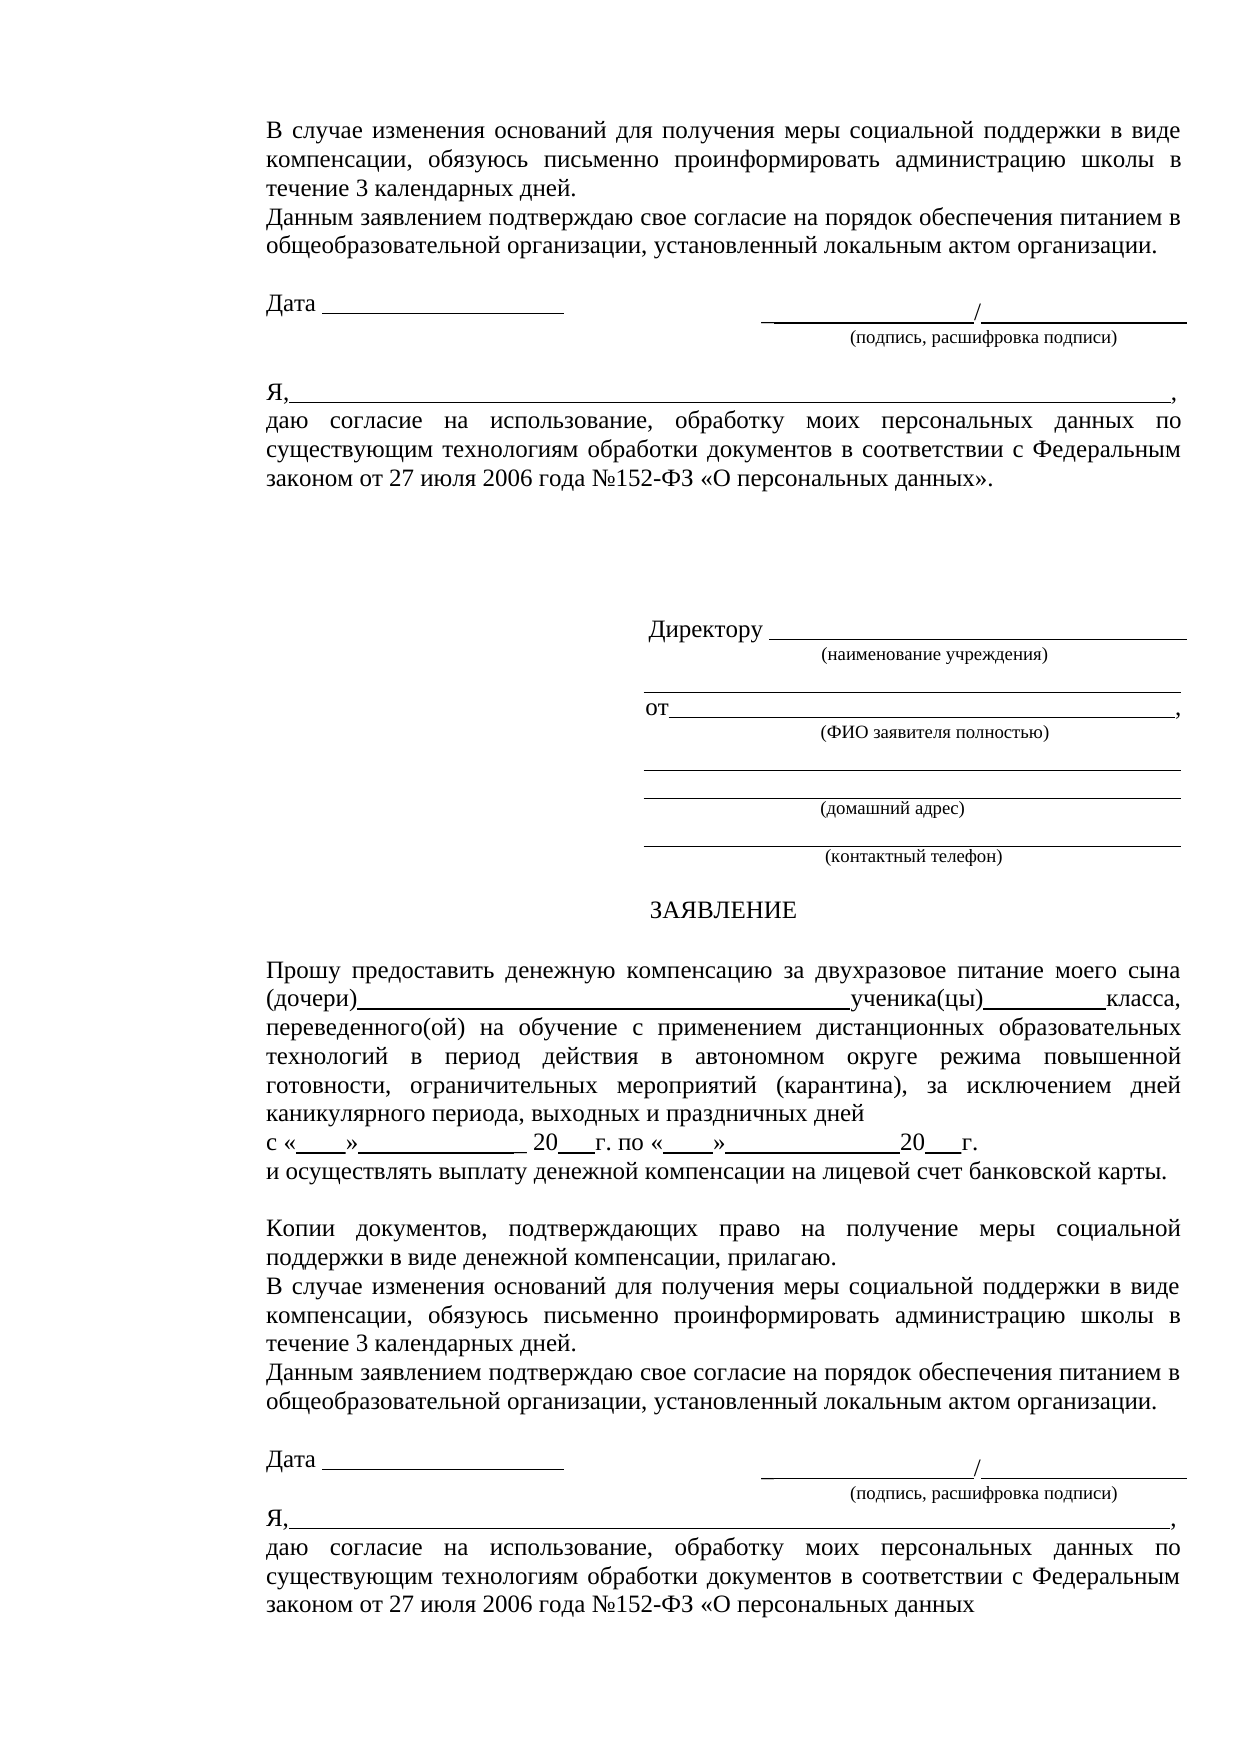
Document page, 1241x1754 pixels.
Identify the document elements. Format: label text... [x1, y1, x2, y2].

text даю согласие на использование, обработку моих персональных данных по существующим технологиям обработки документов в соответствии с Федеральным законом от 27 июля 2006 года №152-ФЗ «О персональных данных». [266, 405, 1182, 492]
text Копии документов, подтверждающих право на получение меры социальной поддержки в виде денежной компенсации, прилагаю. [266, 1213, 1181, 1271]
text _ / [761, 297, 1203, 326]
text (наименование учреждения) [37, 643, 1048, 664]
text Дата [266, 288, 564, 317]
text Я, , [266, 1503, 1203, 1532]
text ЗАЯВЛЕНИЕ [440, 895, 1006, 923]
text (ФИО заявителя полностью) [37, 721, 1049, 742]
text от , [645, 688, 1203, 721]
text Данным заявлением подтверждаю свое согласие на порядок обеспечения питанием в общеобразовательной организации, установленный локальным актом организации. [266, 202, 1182, 259]
text В случае изменения оснований для получения меры социальной поддержки в виде компенсации, обязуюсь письменно проинформировать администрацию школы в течение 3 календарных дней. [266, 1271, 1181, 1357]
text (подпись, расшифровка подписи) [850, 1482, 1203, 1503]
text (подпись, расшифровка подписи) [850, 326, 1203, 348]
text с « » _ 20 г. по « » 20 г. [266, 1127, 1203, 1156]
text (домашний адрес) [37, 792, 965, 818]
text Я, , [37, 377, 1177, 405]
text даю согласие на использование, обработку моих персональных данных по существующим технологиям обработки документов в соответствии с Федеральным законом от 27 июля 2006 года №152-ФЗ «О персональных данных [266, 1532, 1181, 1618]
text Директору [37, 614, 1187, 642]
text В случае изменения оснований для получения меры социальной поддержки в виде компенсации, обязуюсь письменно проинформировать администрацию школы в течение 3 календарных дней. [266, 115, 1181, 202]
text и осуществлять выплату денежной компенсации на лицевой счет банковской карты. [266, 1156, 1203, 1185]
text _ / [761, 1453, 1203, 1482]
text (контактный телефон) [37, 842, 1002, 866]
text Дата [266, 1444, 564, 1472]
text Данным заявлением подтверждаю свое согласие на порядок обеспечения питанием в общеобразовательной организации, установленный локальным актом организации. [266, 1357, 1181, 1415]
text Прошу предоставить денежную компенсацию за двухразовое питание моего сына (дочери) ученика(цы) класса, переведенного(ой) на обучение с применением дистанционных образовательных технологий в период действия в автономном округе режима повышенной готовности, ограничительных мероприятий (карантина), за исключением дней каникулярного периода, выходных и праздничных дней [266, 955, 1181, 1127]
